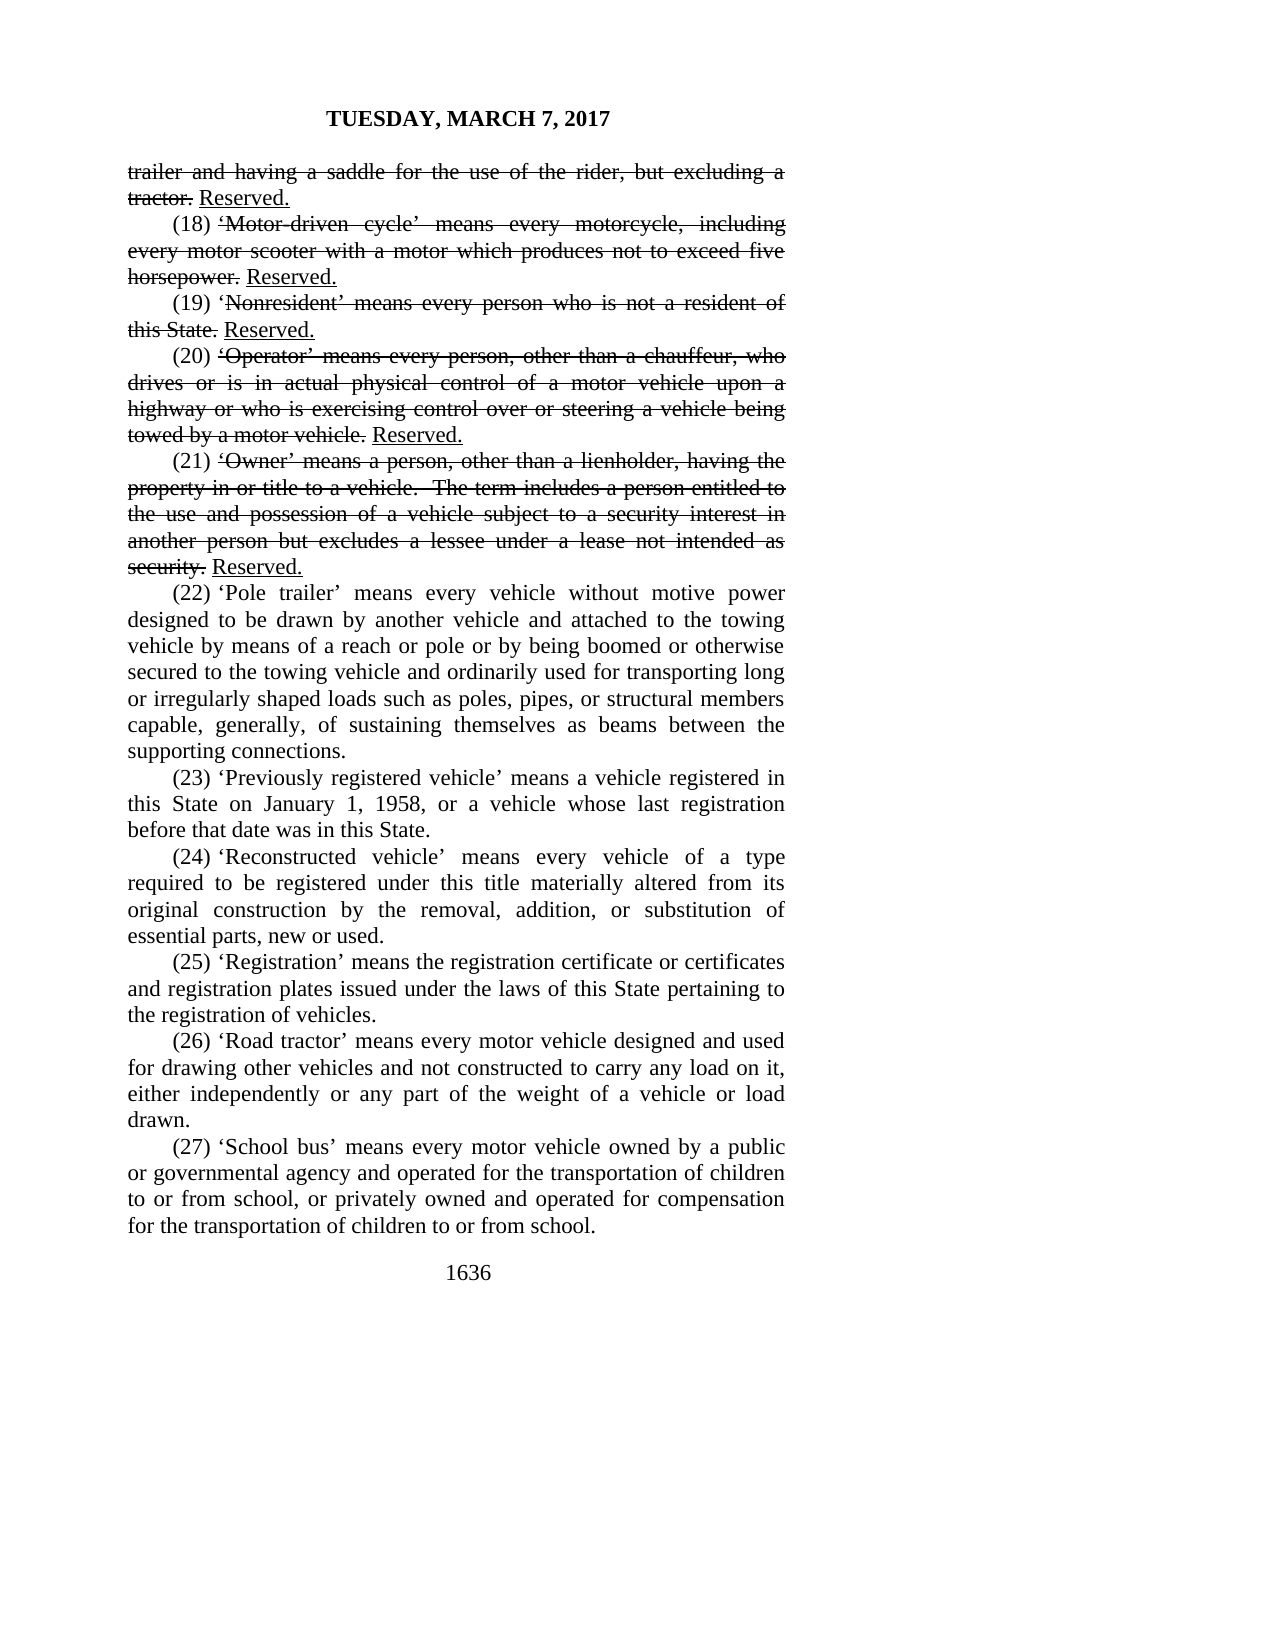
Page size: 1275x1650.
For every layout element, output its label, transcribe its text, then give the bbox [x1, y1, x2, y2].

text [127, 158, 786, 210]
text (21) ‘Owner’ means a person, other than a lienholder, having the property in or title to a vehicle. The term includes a person entitled to the use and possession of a vehicle subject to a security interest in another person but excludes a lessee under a lease not intended as security. Reserved. [127, 516, 786, 579]
text (22) ‘Pole trailer’ means every vehicle without motive power designed to be drawn by another vehicle and attached to the towing vehicle by means of a reach or pole or by being boomed or otherwise secured to the towing vehicle and ordinarily used for transporting long or irregularly shaped loads such as poles, pipes, or structural members capable, generally, of sustaining themselves as beams between the supporting connections. [127, 579, 786, 764]
text (27) ‘School bus’ means every motor vehicle owned by a public or governmental agency and operated for the transportation of children to or from school, or privately owned and operated for compensation for the transportation of children to or from school. [127, 1133, 786, 1238]
text (23) ‘Previously registered vehicle’ means a vehicle registered in this State on January 1, 1958, or a vehicle whose last registration before that date was in this State. [127, 764, 786, 843]
text (25) ‘Registration’ means the registration certificate or certificates and registration plates issued under the laws of this State pertaining to the registration of vehicles. [127, 948, 786, 1027]
text (20) ‘Operator’ means every person, other than a chauffeur, who drives or is in actual physical control of a motor vehicle upon a highway or who is exercising control over or steering a vehicle being towed by a motor vehicle. Reserved. [127, 384, 786, 409]
text (20) ‘Operator’ means every person, other than a chauffeur, who drives or is in actual physical control of a motor vehicle upon a highway or who is exercising control over or steering a vehicle being towed by a motor vehicle. Reserved. [127, 410, 786, 448]
text (19) ‘Nonresident’ means every person who is not a resident of this State. Reserved. [127, 289, 786, 342]
text (21) ‘Owner’ means a person, other than a lienholder, having the property in or title to a vehicle. The term includes a person entitled to the use and possession of a vehicle subject to a security interest in another person but excludes a lessee under a lease not intended as security. Reserved. [127, 448, 786, 488]
text (18) ‘Motor-driven cycle’ means every motorcycle, including every motor scooter with a motor which produces not to exceed five horsepower. Reserved. [127, 210, 786, 289]
text (20) ‘Operator’ means every person, other than a chauffeur, who drives or is in actual physical control of a motor vehicle upon a highway or who is exercising control over or steering a vehicle being towed by a motor vehicle. Reserved. [127, 342, 786, 383]
text (24) ‘Reconstructed vehicle’ means every vehicle of a type required to be registered under this title materially altered from its original construction by the removal, addition, or substitution of essential parts, new or used. [127, 843, 786, 948]
text (26) ‘Road tractor’ means every motor vehicle designed and used for drawing other vehicles and not constructed to carry any load on it, either independently or any part of the weight of a vehicle or load drawn. [127, 1027, 786, 1133]
